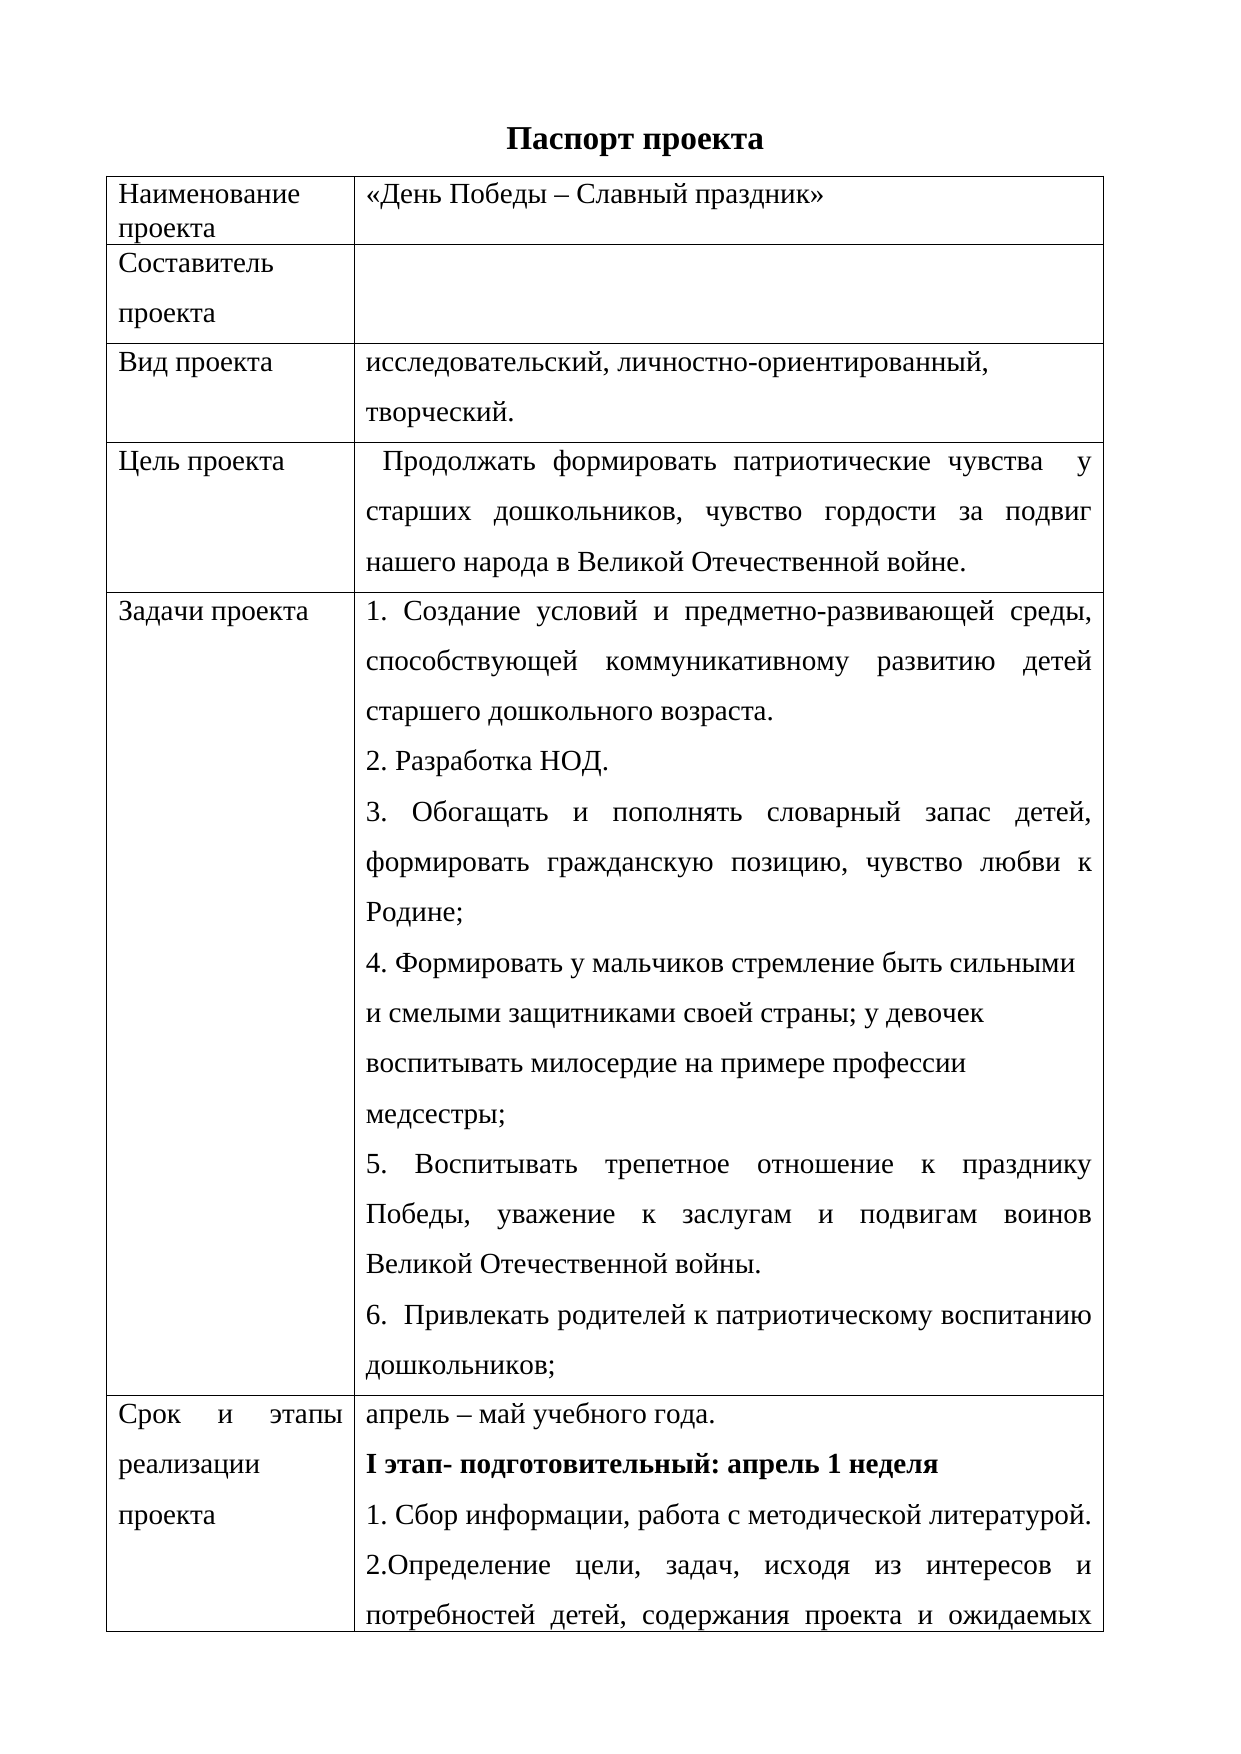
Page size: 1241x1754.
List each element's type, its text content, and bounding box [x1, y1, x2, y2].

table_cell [355, 1396, 1103, 1631]
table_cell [107, 1396, 354, 1631]
table_cell Вид проекта [107, 344, 354, 442]
table_header Наименование проекта [107, 177, 354, 244]
table_cell [355, 245, 1103, 343]
table_cell Цель проекта [107, 443, 354, 592]
table_cell 1. Создание условий и предметно-развивающей среды, способствующей коммуникативному развитию детей старшего дошкольного возраста. 2. Разработка НОД. 3. Обогащать и пополнять словарный запас детей, формировать гражданскую позицию, чувство любви к Родине; 4. Формировать у мальчиков стремление быть сильными и смелыми защитниками своей страны; у девочек воспитывать милосердие на примере профессии медсестры; 5. Воспитывать трепетное отношение к празднику Победы, уважение к заслугам и подвигам воинов Великой Отечественной войны. 6. Привлекать родителей к патриотическому воспитанию дошкольников; [355, 593, 1103, 1395]
table_cell исследовательский, личностно-ориентированный, творческий. [355, 344, 1103, 442]
table_cell Задачи проекта [107, 593, 354, 1395]
table_header «День Победы – Славный праздник» [355, 177, 1103, 244]
text Паспорт проекта [118, 118, 1152, 156]
table_cell Составитель проекта [107, 245, 354, 343]
table_cell Продолжать формировать патриотические чувства у старших дошкольников, чувство гордости за подвиг нашего народа в Великой Отечественной войне. [355, 443, 1103, 592]
